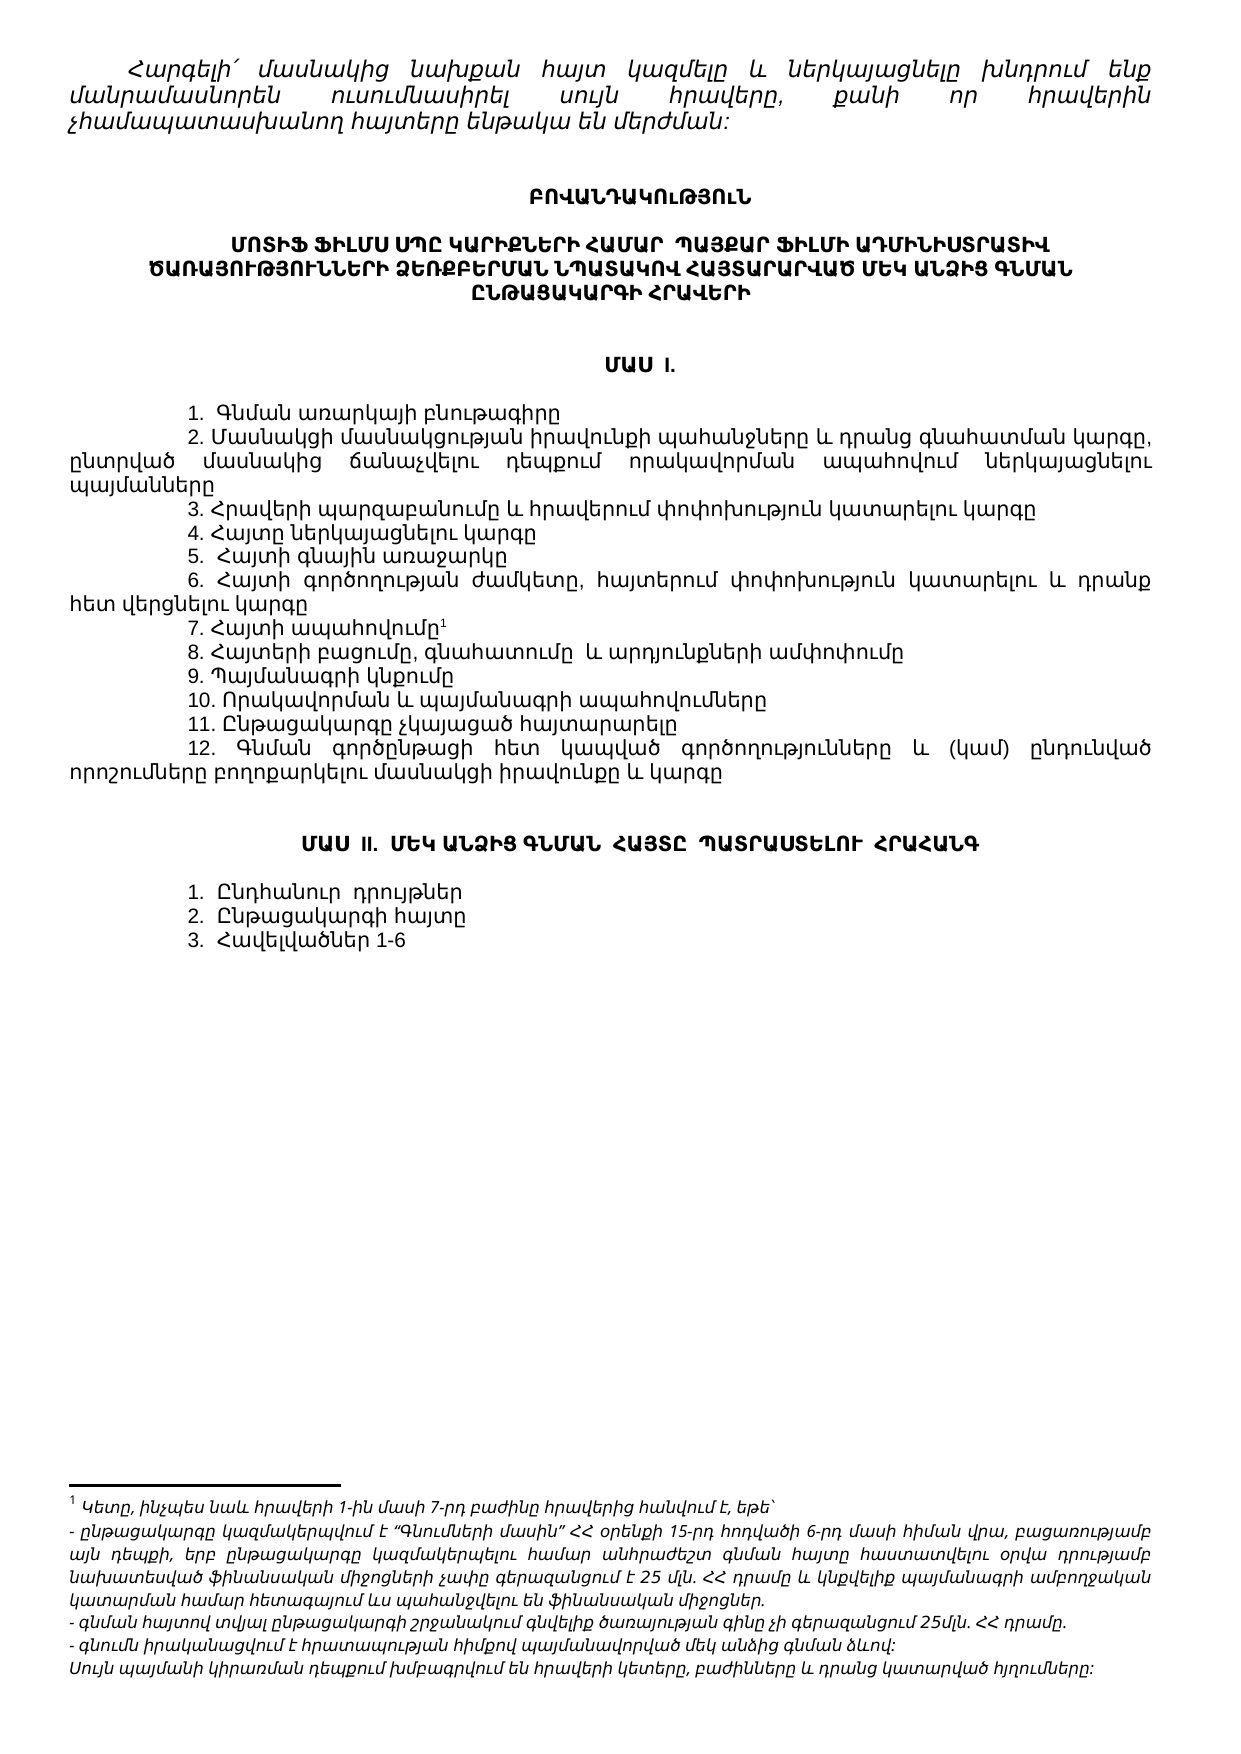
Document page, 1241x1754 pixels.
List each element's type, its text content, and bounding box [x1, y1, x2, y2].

text 6. Հայտի գործողության ժամկետը, հայտերում փոփոխություն կատարելու և դրանք հետ վերցնելու կարգը [69, 568, 1152, 616]
text 3. Հրավերի պարզաբանումը և հրավերում փոփոխություն կատարելու կարգը [69, 496, 1152, 520]
text 12. Գնման գործընթացի հետ կապված գործողությունները և (կամ) ընդունված որոշումները բողոքարկելու մասնակցի իրավունքը և կարգը [69, 736, 1152, 784]
text ՄՈՏԻՖ ՖԻԼՄՍ ՍՊԸ ԿԱՐԻՔՆԵՐԻ ՀԱՄԱՐ ՊԱՅՔԱՐ ՖԻԼՄԻ ԱԴՄԻՆԻՍՏՐԱՏԻՎ ԾԱՌԱՅՈՒԹՅՈՒՆՆԵՐԻ ՁԵՌՔԲԵՐՄԱՆ ՆՊԱՏԱԿՈՎ ՀԱՅՏԱՐԱՐՎԱԾ ՄԵԿ ԱՆՁԻՑ ԳՆՄԱՆ ԸՆԹԱՑԱԿԱՐԳԻ ՀՐԱՎԵՐԻ [69, 233, 1152, 305]
text ՄԱՍ I. [69, 353, 1152, 377]
text 10. Որակավորման և պայմանագրի ապահովումները [69, 688, 1152, 712]
text 7. Հայտի ապահովումը [69, 616, 1152, 640]
text 8. Հայտերի բացումը, գնահատումը և արդյունքների ամփոփումը [69, 640, 1152, 664]
text 1. Ընդհանուր դրույթներ [69, 880, 1152, 904]
text Հարգելի՛ մասնակից նախքան հայտ կազմելը և ներկայացնելը խնդրում ենք մանրամասնորեն ուսումնասիրել սույն հրավերը, քանի որ հրավերին չհամապատասխանող հայտերը ենթակա են մերժման: [69, 56, 1152, 134]
text 5. Հայտի գնային առաջարկը [69, 544, 1152, 568]
text 4. Հայտը ներկայացնելու կարգը [69, 520, 1152, 544]
text 9. Պայմանագրի կնքումը [69, 664, 1152, 688]
text 3. Հավելվածներ 1-6 [69, 928, 1152, 952]
text ԲՈՎԱՆԴԱԿՈւԹՅՈւՆ [69, 185, 1152, 209]
text 2. Ընթացակարգի հայտը [69, 904, 1152, 928]
text ՄԱՍ II. ՄԵԿ ԱՆՁԻՑ ԳՆՄԱՆ ՀԱՅՏԸ ՊԱՏՐԱՍՏԵԼՈՒ ՀՐԱՀԱՆԳ [69, 832, 1152, 856]
text 2. Մասնակցի մասնակցության իրավունքի պահանջները և դրանց գնահատման կարգը, ընտրված մասնակից ճանաչվելու դեպքում որակավորման ապահովում ներկայացնելու պայմանները [69, 424, 1152, 496]
text 1. Գնման առարկայի բնութագիրը [69, 401, 1152, 424]
text 11. Ընթացակարգը չկայացած հայտարարելը [69, 712, 1152, 736]
